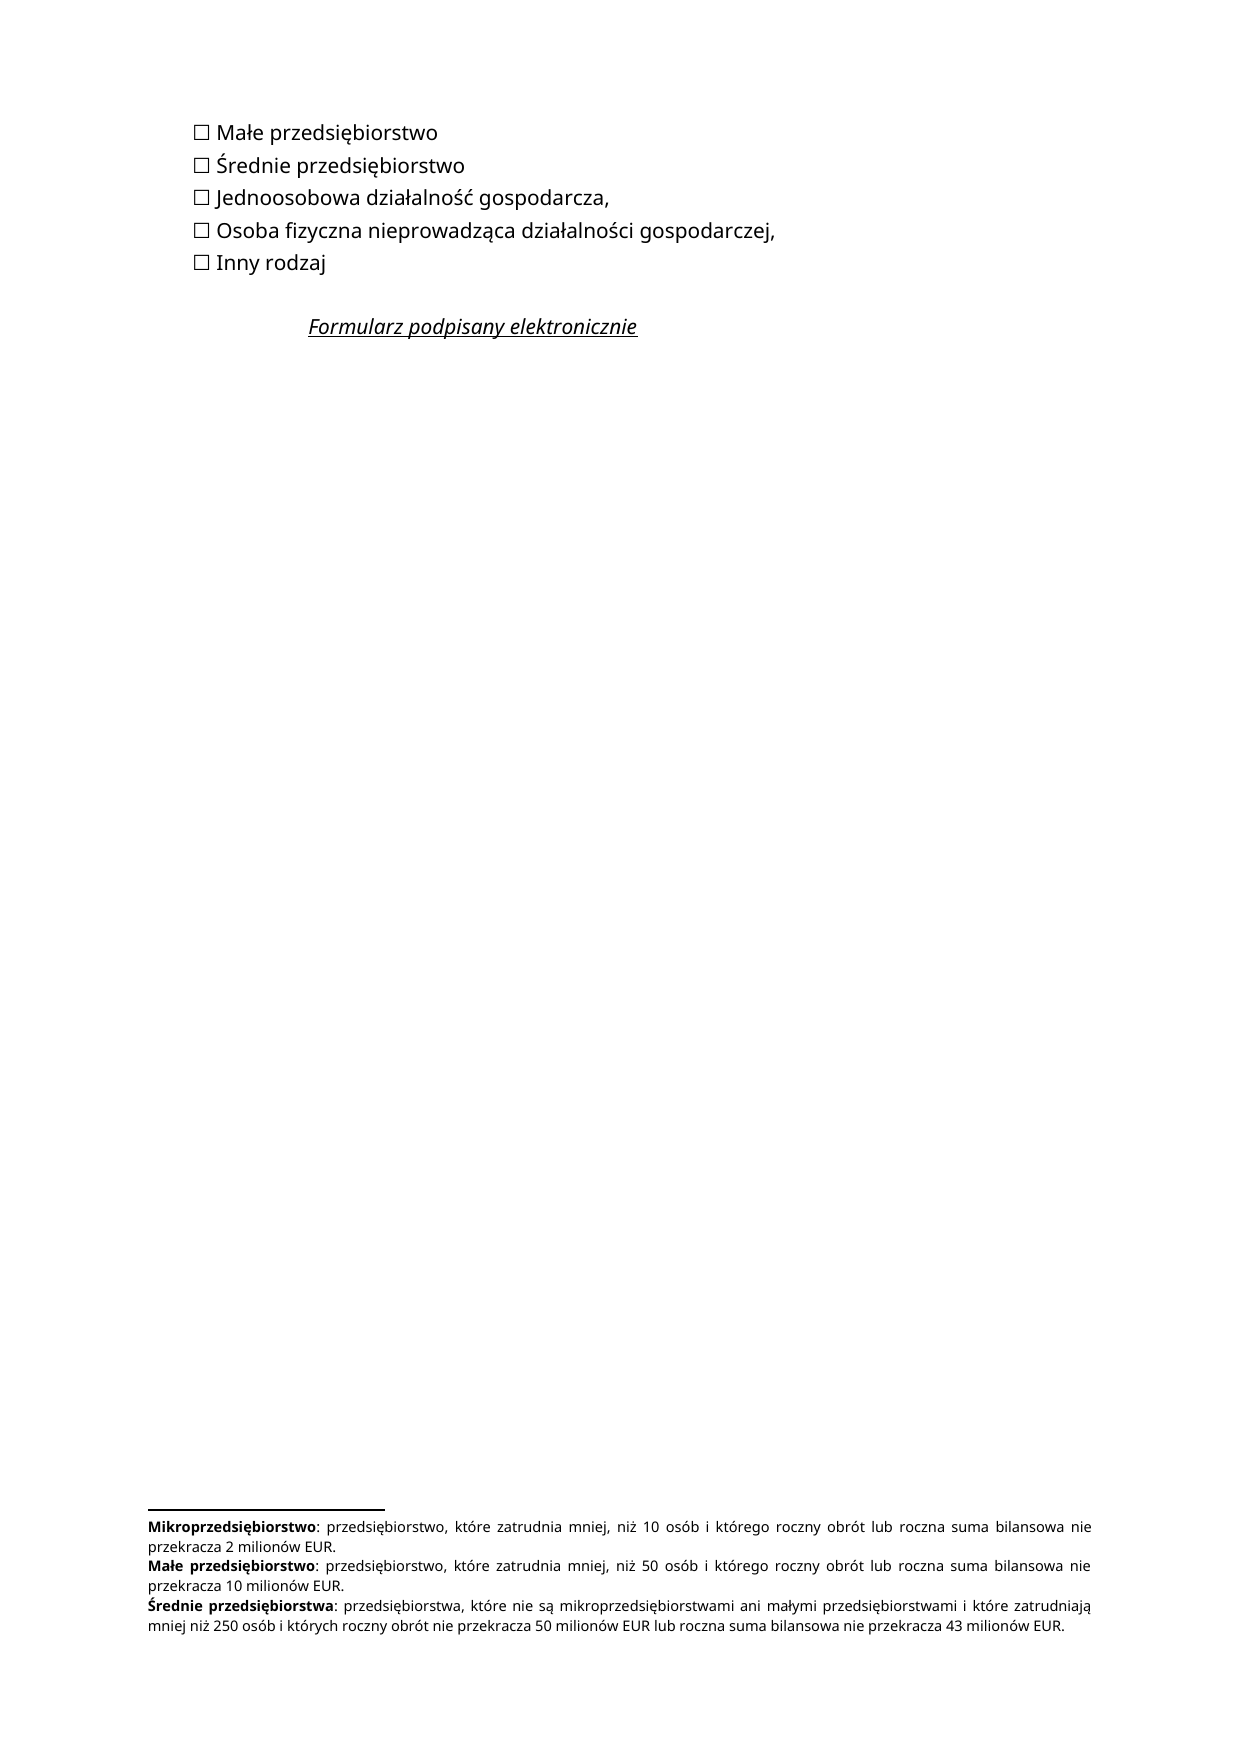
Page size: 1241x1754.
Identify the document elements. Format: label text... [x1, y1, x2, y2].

text Formularz podpisany elektronicznie [148, 312, 797, 340]
text Jednoosobowa działalność gospodarcza, [192, 183, 1092, 212]
text Średnie przedsiębiorstwo [192, 151, 1092, 179]
text Osoba fizyczna nieprowadząca działalności gospodarczej, [192, 216, 1092, 244]
text Inny rodzaj [192, 248, 1092, 277]
text Małe przedsiębiorstwo [192, 118, 1092, 147]
